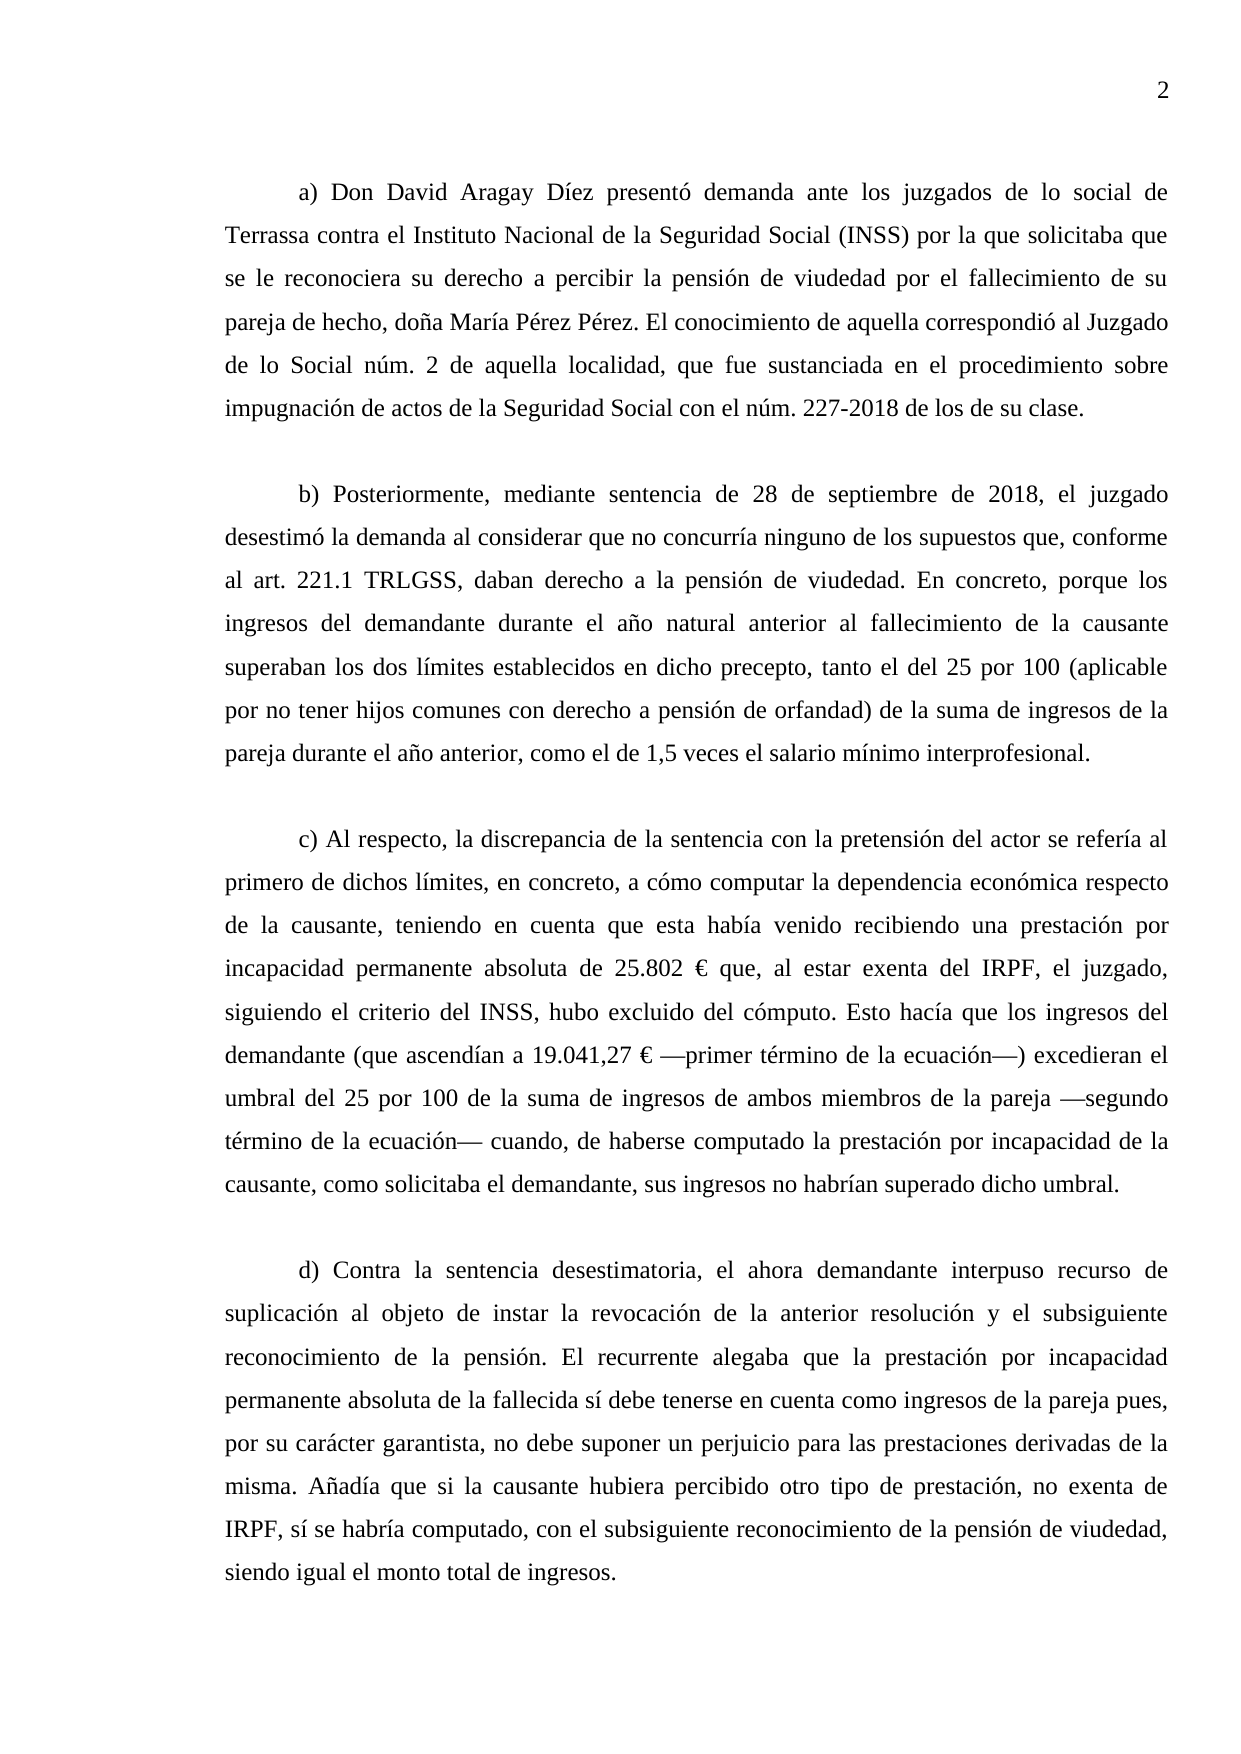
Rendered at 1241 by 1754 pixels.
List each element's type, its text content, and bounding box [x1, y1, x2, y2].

text b) Posteriormente, mediante sentencia de 28 de septiembre de 2018, el juzgado desestimó la demanda al considerar que no concurría ninguno de los supuestos que, conforme al art. 221.1 TRLGSS, daban derecho a la pensión de viudedad. En concreto, porque los ingresos del demandante durante el año natural anterior al fallecimiento de la causante superaban los dos límites establecidos en dicho precepto, tanto el del 25 por 100 (aplicable por no tener hijos comunes con derecho a pensión de orfandad) de la suma de ingresos de la pareja durante el año anterior, como el de 1,5 veces el salario mínimo interprofesional. [224, 479, 1169, 767]
text a) Don David Aragay Díez presentó demanda ante los juzgados de lo social de Terrassa contra el Instituto Nacional de la Seguridad Social (INSS) por la que solicitaba que se le reconociera su derecho a percibir la pensión de viudedad por el fallecimiento de su pareja de hecho, doña María Pérez Pérez. El conocimiento de aquella correspondió al Juzgado de lo Social núm. 2 de aquella localidad, que fue sustanciada en el procedimiento sobre impugnación de actos de la Seguridad Social con el núm. 227-2018 de los de su clase. [224, 177, 1169, 422]
text d) Contra la sentencia desestimatoria, el ahora demandante interpuso recurso de suplicación al objeto de instar la revocación de la anterior resolución y el subsiguiente reconocimiento de la pensión. El recurrente alegaba que la prestación por incapacidad permanente absoluta de la fallecida sí debe tenerse en cuenta como ingresos de la pareja pues, por su carácter garantista, no debe suponer un perjuicio para las prestaciones derivadas de la misma. Añadía que si la causante hubiera percibido otro tipo de prestación, no exenta de IRPF, sí se habría computado, con el subsiguiente reconocimiento de la pensión de viudedad, siendo igual el monto total de ingresos. [224, 1255, 1169, 1586]
text c) Al respecto, la discrepancia de la sentencia con la pretensión del actor se refería al primero de dichos límites, en concreto, a cómo computar la dependencia económica respecto de la causante, teniendo en cuenta que esta había venido recibiendo una prestación por incapacidad permanente absoluta de 25.802 € que, al estar exenta del IRPF, el juzgado, siguiendo el criterio del INSS, hubo excluido del cómputo. Esto hacía que los ingresos del demandante (que ascendían a 19.041,27 € —primer término de la ecuación—) excedieran el umbral del 25 por 100 de la suma de ingresos de ambos miembros de la pareja —segundo término de la ecuación— cuando, de haberse computado la prestación por incapacidad de la causante, como solicitaba el demandante, sus ingresos no habrían superado dicho umbral. [224, 824, 1169, 1198]
